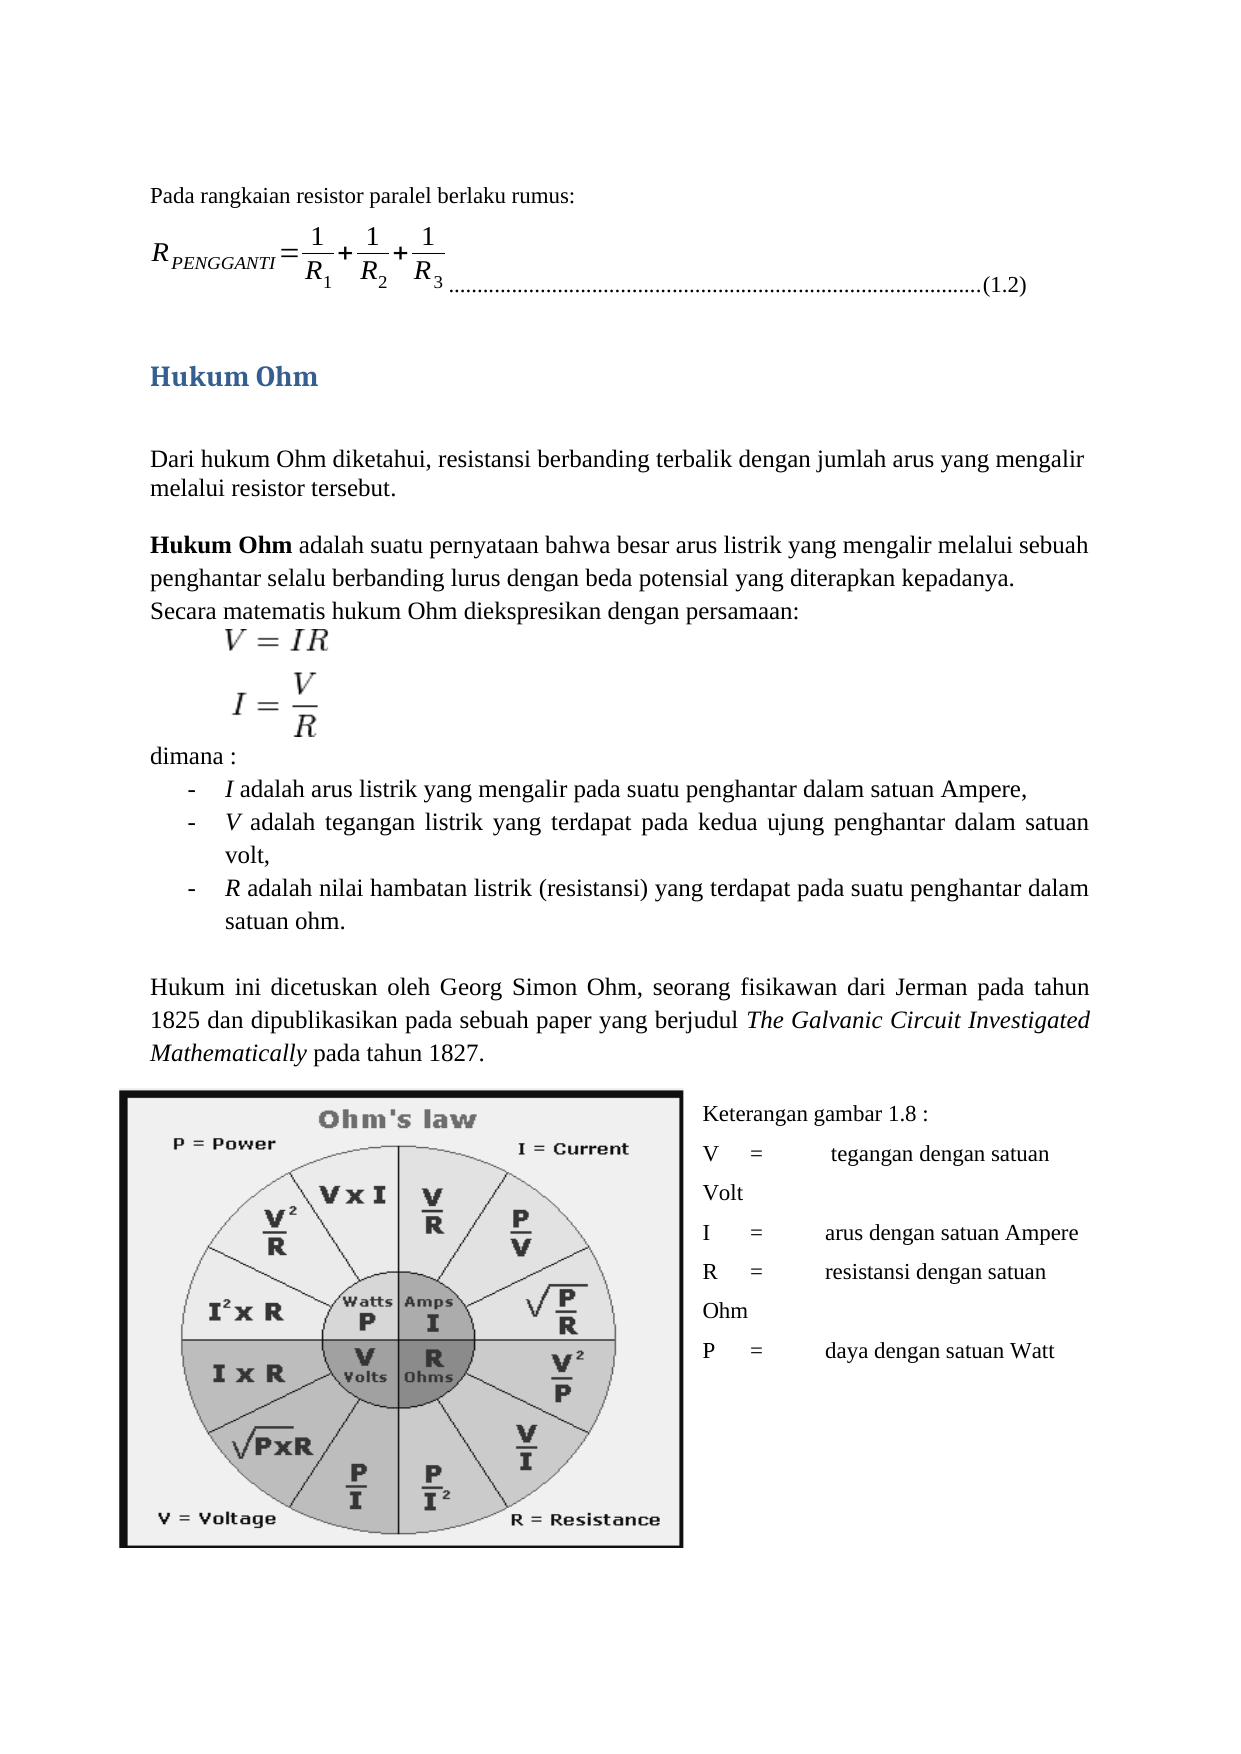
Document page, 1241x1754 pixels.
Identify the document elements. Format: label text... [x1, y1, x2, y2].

text R = resistansi dengan satuan Ohm [684, 1258, 1090, 1324]
subtitle Dari hukum Ohm diketahui, resistansi berbanding terbalik dengan jumlah arus yang mengalir melalui resistor tersebut. [150, 444, 1090, 501]
text Keterangan gambar 1.8 : [684, 1100, 1090, 1127]
text Hukum Ohm adalah suatu pernyataan bahwa besar arus listrik yang mengalir melalui sebuah penghantar selalu berbanding lurus dengan beda potensial yang diterapkan kepadanya. [150, 530, 1090, 592]
text Secara matematis hukum Ohm diekspresikan dengan persamaan: [150, 596, 1090, 625]
list V adalah tegangan listrik yang terdapat pada kedua ujung penghantar dalam satuan volt, [187, 807, 1090, 869]
text dimana : [150, 741, 1090, 770]
text I = arus dengan satuan Ampere [684, 1219, 1090, 1245]
text Hukum ini dicetuskan oleh Georg Simon Ohm, seorang fisikawan dari Jerman pada tahun 1825 dan dipublikasikan pada sebuah paper yang berjudul The Galvanic Circuit Investigated Mathematically pada tahun 1827. [150, 939, 1090, 1067]
picture [225, 629, 329, 737]
list I adalah arus listrik yang mengalir pada suatu penghantar dalam satuan Ampere, [187, 774, 1090, 803]
subtitle Hukum Ohm [150, 360, 1090, 394]
text Pada rangkaian resistor paralel berlaku rumus: [150, 182, 1090, 209]
text V = tegangan dengan satuan Volt [684, 1140, 1090, 1206]
text P = daya dengan satuan Watt [684, 1337, 1090, 1363]
text (1.2) [150, 222, 1090, 297]
list R adalah nilai hambatan listrik (resistansi) yang terdapat pada suatu penghantar dalam satuan ohm. [187, 873, 1090, 935]
